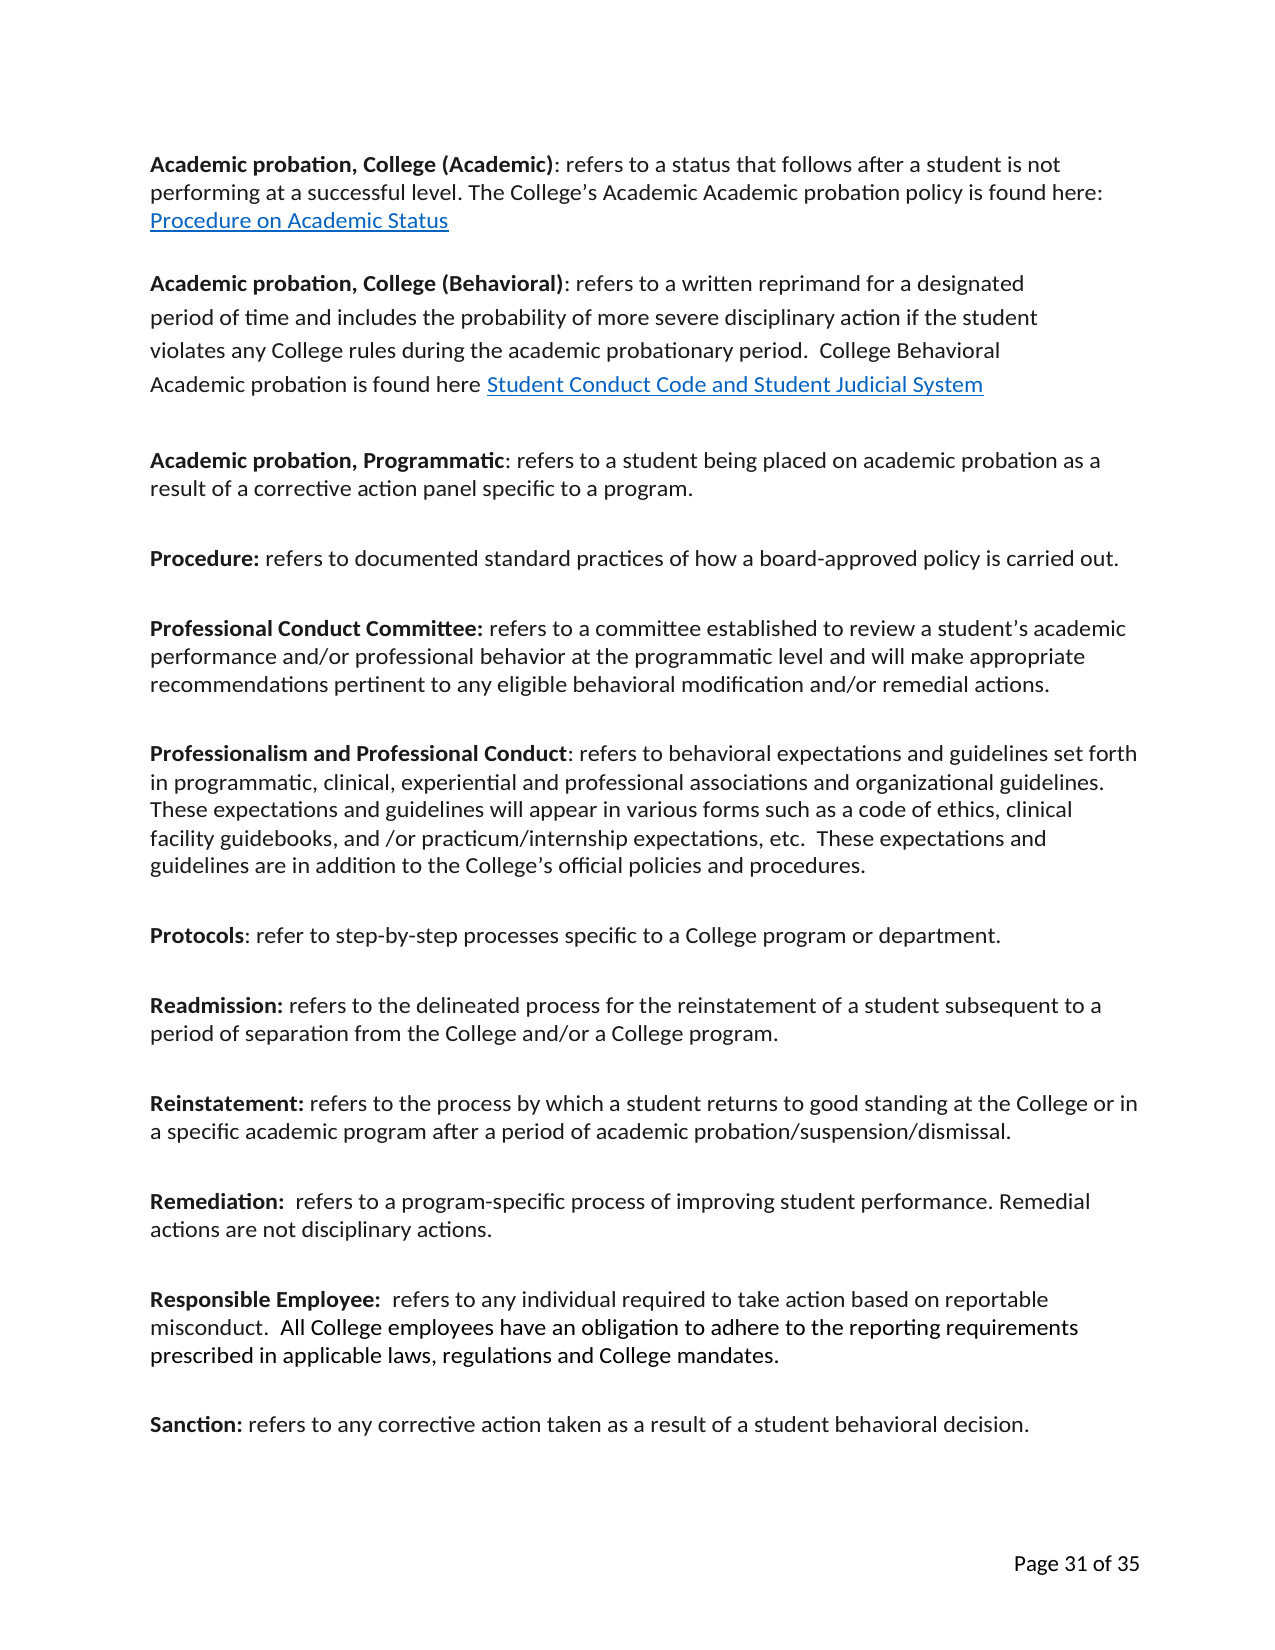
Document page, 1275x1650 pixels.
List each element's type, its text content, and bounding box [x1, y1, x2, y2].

list Remediation: refers to a program-specific process of improving student performance. Remedial actions are not disciplinary actions. [150, 1187, 1140, 1243]
list Reinstatement: refers to the process by which a student returns to good standing at the College or in a specific academic program after a period of academic probation/suspension/dismissal. [150, 1089, 1140, 1145]
list Sanction: refers to any corrective action taken as a result of a student behavioral decision. [150, 1411, 1140, 1438]
text Academic probation, College (Behavioral): refers to a written reprimand for a designated period of time and includes the probability of more severe disciplinary action if the student violates any College rules during the academic probationary period. College Behavioral Academic probation is found here Student Conduct Code and Student Judicial System [150, 269, 1070, 398]
text Academic probation, College (Academic): refers to a status that follows after a student is not performing at a successful level. The College’s Academic Academic probation policy is found here: Procedure on Academic Status [150, 150, 1140, 234]
list Protocols: refer to step-by-step processes specific to a College program or department. [150, 921, 1140, 949]
list Academic probation, Programmatic: refers to a student being placed on academic probation as a result of a corrective action panel specific to a program. [150, 446, 1140, 502]
list Professionalism and Professional Conduct: refers to behavioral expectations and guidelines set forth in programmatic, clinical, experiential and professional associations and organizational guidelines. These expectations and guidelines will appear in various forms such as a code of ethics, clinical facility guidebooks, and /or practicum/internship expectations, etc. These expectations and guidelines are in addition to the College’s official policies and procedures. [150, 739, 1140, 880]
list Responsible Employee: refers to any individual required to take action based on reportable misconduct. All College employees have an obligation to adhere to the reporting requirements prescribed in applicable laws, regulations and College mandates. [150, 1285, 1140, 1369]
list Readmission: refers to the delineated process for the reinstatement of a student subsequent to a period of separation from the College and/or a College program. [150, 991, 1140, 1047]
list Professional Conduct Committee: refers to a committee established to review a student’s academic performance and/or professional behavior at the programmatic level and will make appropriate recommendations pertinent to any eligible behavioral modification and/or remedial actions. [150, 614, 1140, 698]
list Procedure: refers to documented standard practices of how a board-approved policy is carried out. [150, 544, 1140, 572]
